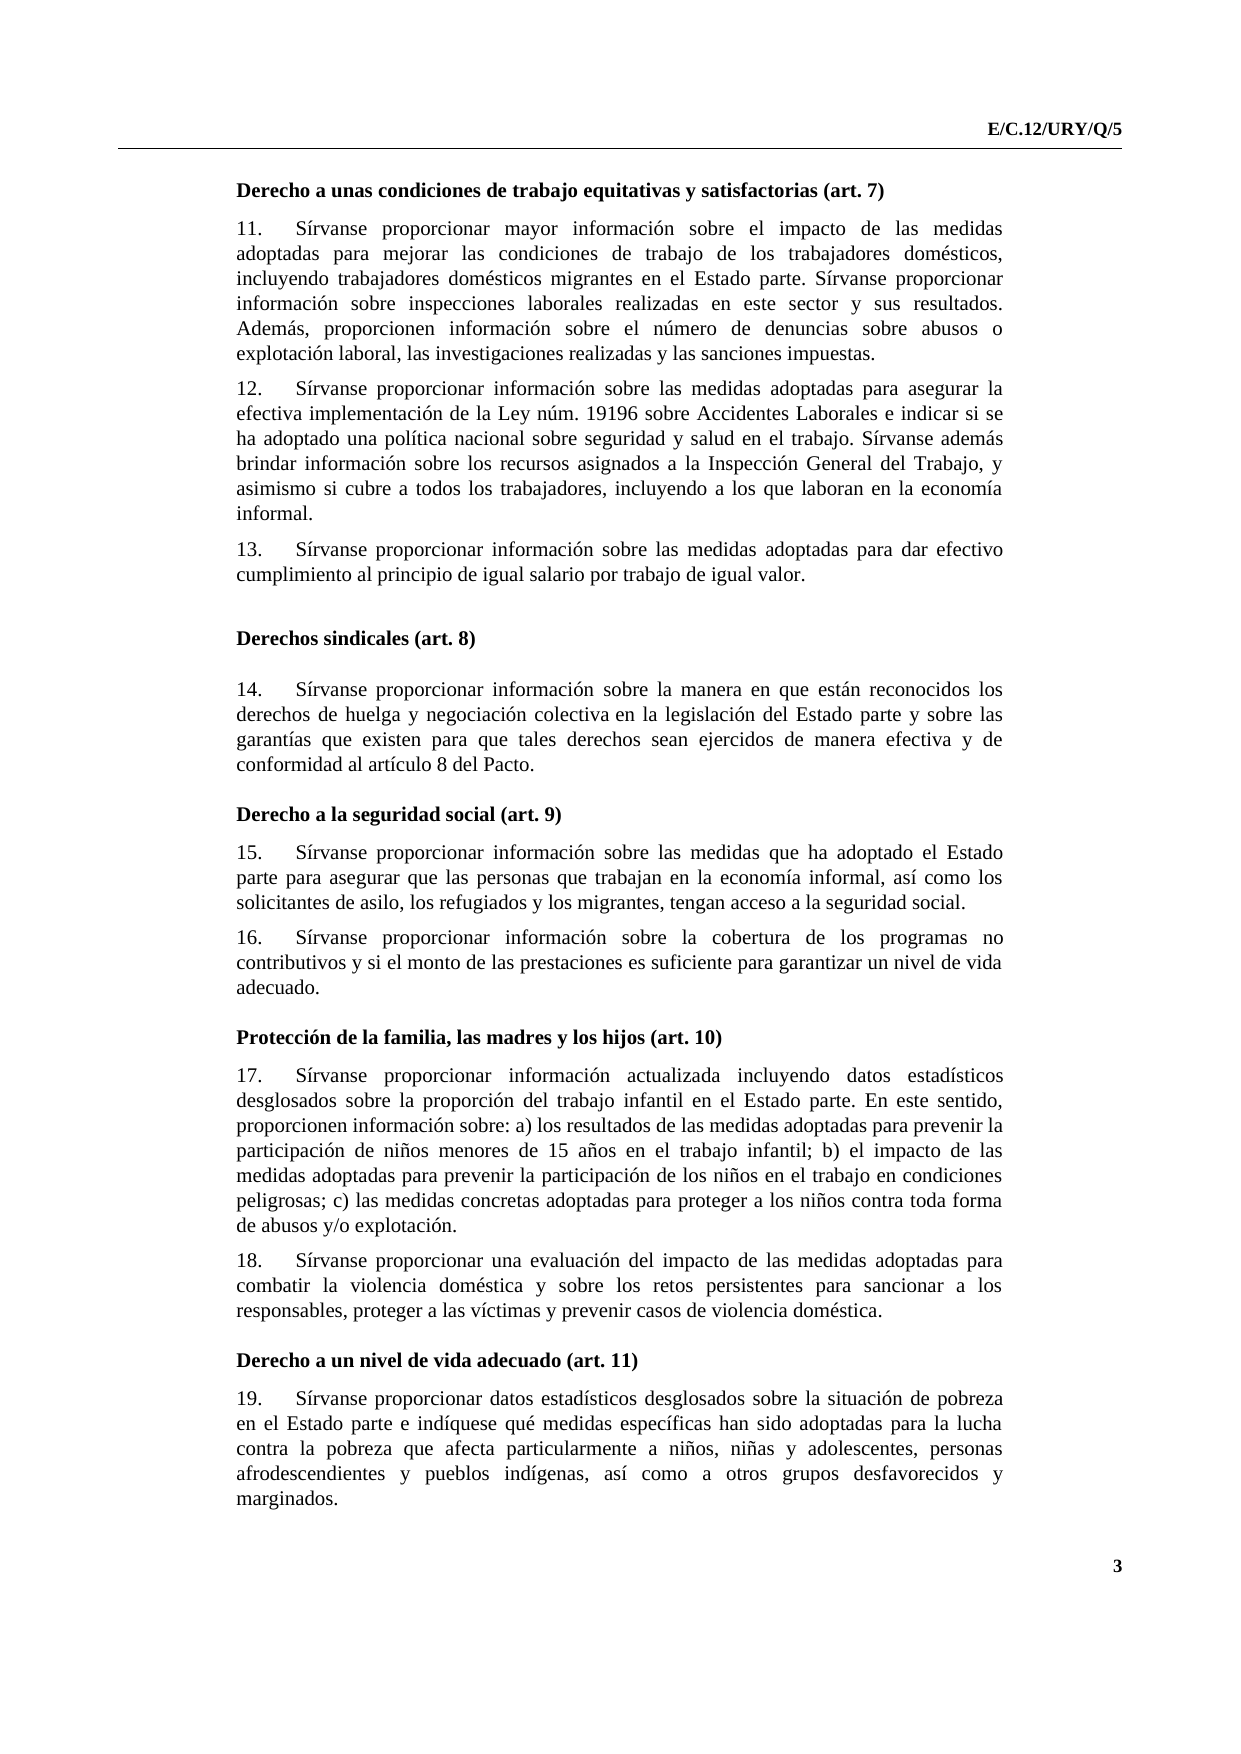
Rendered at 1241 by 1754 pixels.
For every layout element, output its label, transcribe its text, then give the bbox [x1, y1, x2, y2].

text Derecho a la seguridad social (art. 9) [118, 801, 1004, 826]
text Derecho a unas condiciones de trabajo equitativas y satisfactorias (art. 7) [118, 177, 1004, 202]
text Derecho a un nivel de vida adecuado (art. 11) [118, 1347, 1004, 1372]
text 18. Sírvanse proporcionar una evaluación del impacto de las medidas adoptadas para combatir la violencia doméstica y sobre los retos persistentes para sancionar a los responsables, proteger a las víctimas y prevenir casos de violencia doméstica. [236, 1247, 1004, 1322]
text 14. Sírvanse proporcionar información sobre la manera en que están reconocidos los derechos de huelga y negociación colectiva en la legislación del Estado parte y sobre las garantías que existen para que tales derechos sean ejercidos de manera efectiva y de conformidad al artículo 8 del Pacto. [236, 676, 1004, 776]
text 17. Sírvanse proporcionar información actualizada incluyendo datos estadísticos desglosados sobre la proporción del trabajo infantil en el Estado parte. En este sentido, proporcionen información sobre: a) los resultados de las medidas adoptadas para prevenir la participación de niños menores de 15 años en el trabajo infantil; b) el impacto de las medidas adoptadas para prevenir la participación de los niños en el trabajo en condiciones peligrosas; c) las medidas concretas adoptadas para proteger a los niños contra toda forma de abusos y/o explotación. [236, 1062, 1004, 1237]
text 11. Sírvanse proporcionar mayor información sobre el impacto de las medidas adoptadas para mejorar las condiciones de trabajo de los trabajadores domésticos, incluyendo trabajadores domésticos migrantes en el Estado parte. Sírvanse proporcionar información sobre inspecciones laborales realizadas en este sector y sus resultados. Además, proporcionen información sobre el número de denuncias sobre abusos o explotación laboral, las investigaciones realizadas y las sanciones impuestas. [236, 215, 1004, 365]
text 19. Sírvanse proporcionar datos estadísticos desglosados sobre la situación de pobreza en el Estado parte e indíquese qué medidas específicas han sido adoptadas para la lucha contra la pobreza que afecta particularmente a niños, niñas y adolescentes, personas afrodescendientes y pueblos indígenas, así como a otros grupos desfavorecidos y marginados. [236, 1384, 1004, 1509]
text 13. Sírvanse proporcionar información sobre las medidas adoptadas para dar efectivo cumplimiento al principio de igual salario por trabajo de igual valor. [236, 536, 1004, 586]
text 12. Sírvanse proporcionar información sobre las medidas adoptadas para asegurar la efectiva implementación de la Ley núm. 19196 sobre Accidentes Laborales e indicar si se ha adoptado una política nacional sobre seguridad y salud en el trabajo. Sírvanse además brindar información sobre los recursos asignados a la Inspección General del Trabajo, y asimismo si cubre a todos los trabajadores, incluyendo a los que laboran en la economía informal. [236, 375, 1004, 525]
text Protección de la familia, las madres y los hijos (art. 10) [118, 1024, 1004, 1049]
text 16. Sírvanse proporcionar información sobre la cobertura de los programas no contributivos y si el monto de las prestaciones es suficiente para garantizar un nivel de vida adecuado. [236, 924, 1004, 999]
text Derechos sindicales (art. 8) [118, 623, 1004, 651]
text 15. Sírvanse proporcionar información sobre las medidas que ha adoptado el Estado parte para asegurar que las personas que trabajan en la economía informal, así como los solicitantes de asilo, los refugiados y los migrantes, tengan acceso a la seguridad social. [236, 839, 1004, 914]
